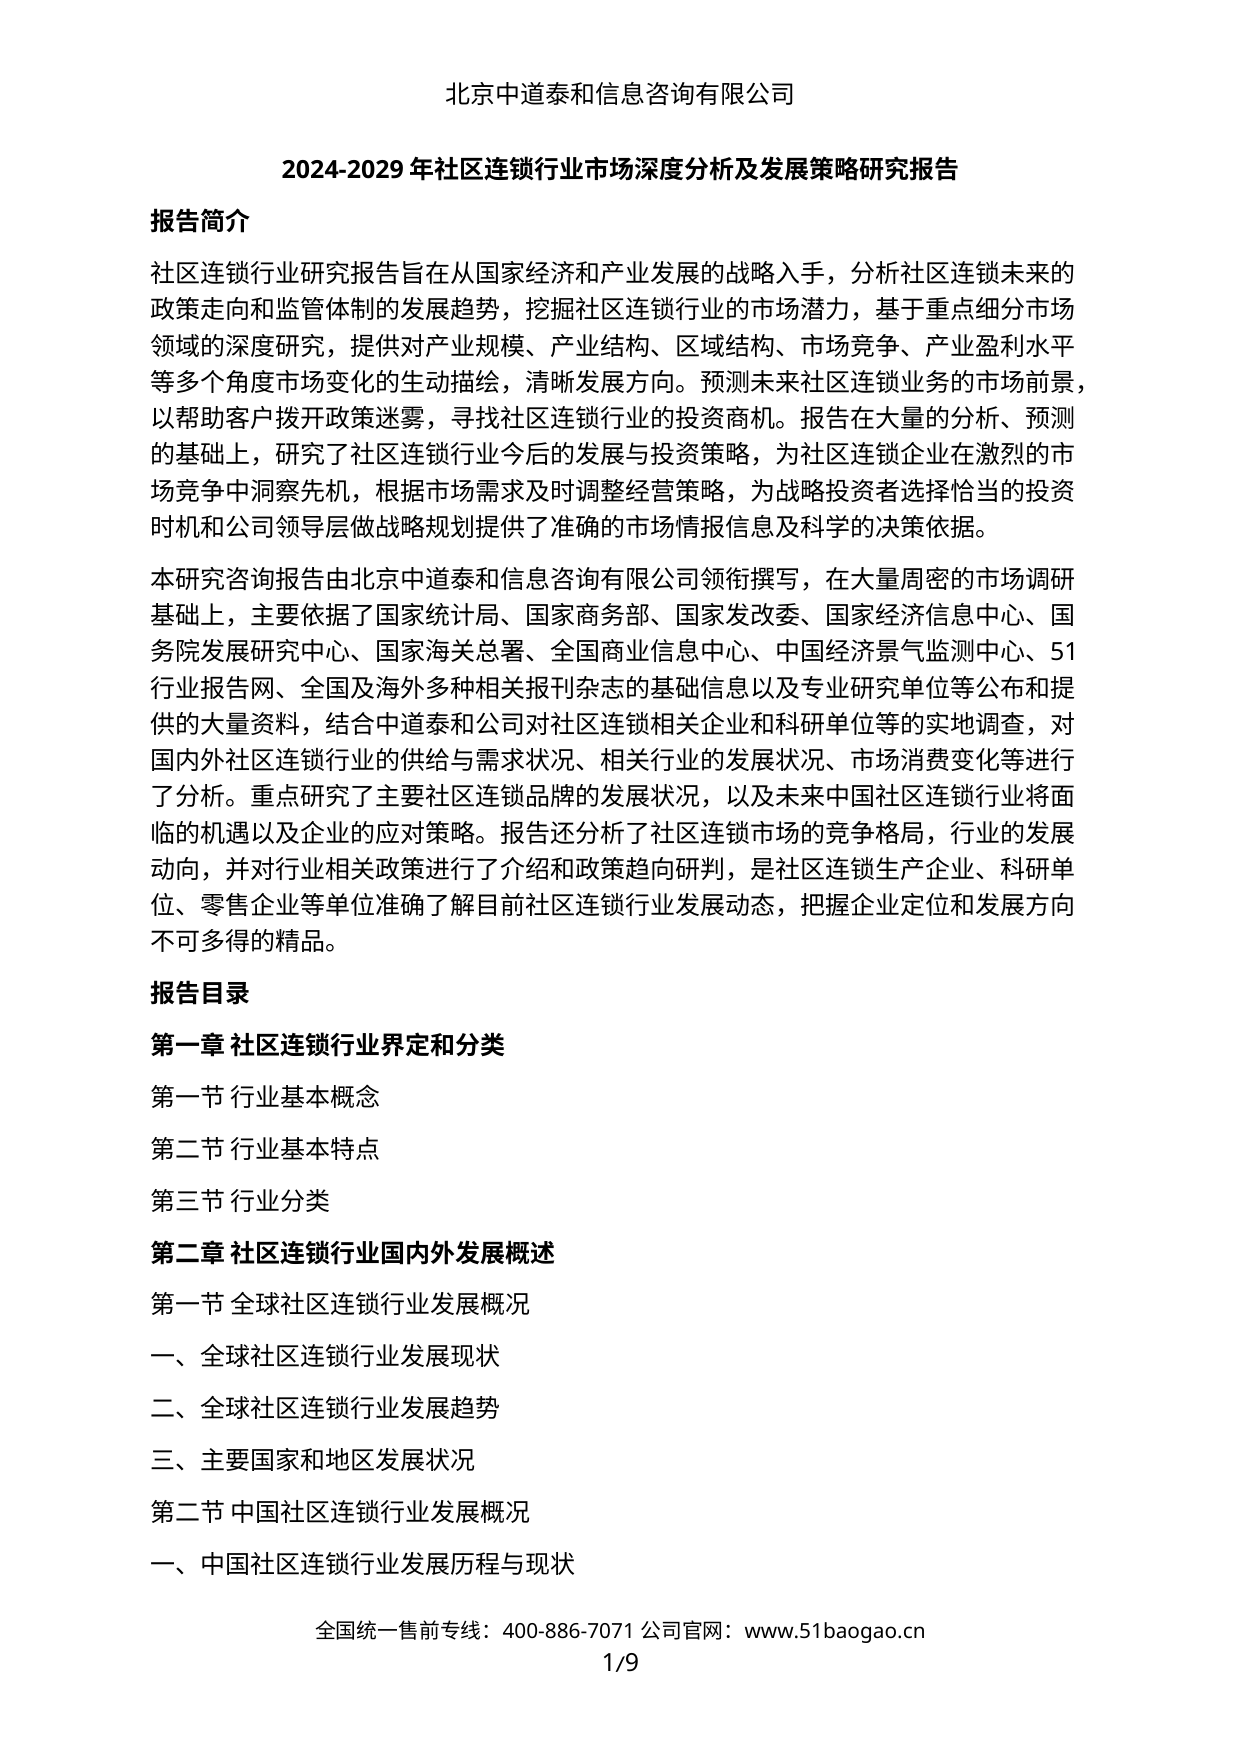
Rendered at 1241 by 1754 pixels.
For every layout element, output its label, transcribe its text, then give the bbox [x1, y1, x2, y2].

text 二、全球社区连锁行业发展趋势 [150, 1389, 1090, 1425]
text 一、中国社区连锁行业发展历程与现状 [150, 1544, 1090, 1581]
text 一、全球社区连锁行业发展现状 [150, 1337, 1090, 1373]
text 第一节 全球社区连锁行业发展概况 [150, 1285, 1090, 1321]
text 第一节 行业基本概念 [150, 1077, 1090, 1114]
text 本研究咨询报告由北京中道泰和信息咨询有限公司领衔撰写，在大量周密的市场调研基础上，主要依据了国家统计局、国家商务部、国家发改委、国家经济信息中心、国务院发展研究中心、国家海关总署、全国商业信息中心、中国经济景气监测中心、51行业报告网、全国及海外多种相关报刊杂志的基础信息以及专业研究单位等公布和提供的大量资料，结合中道泰和公司对社区连锁相关企业和科研单位等的实地调查，对国内外社区连锁行业的供给与需求状况、相关行业的发展状况、市场消费变化等进行了分析。重点研究了主要社区连锁品牌的发展状况，以及未来中国社区连锁行业将面临的机遇以及企业的应对策略。报告还分析了社区连锁市场的竞争格局，行业的发展动向，并对行业相关政策进行了介绍和政策趋向研判，是社区连锁生产企业、科研单位、零售企业等单位准确了解目前社区连锁行业发展动态，把握企业定位和发展方向不可多得的精品。 [150, 559, 1090, 958]
text 报告目录 [150, 974, 1090, 1010]
text 第二节 行业基本特点 [150, 1129, 1090, 1166]
text 2024-2029年社区连锁行业市场深度分析及发展策略研究报告 [150, 150, 1090, 186]
text 第二节 中国社区连锁行业发展概况 [150, 1492, 1090, 1529]
text 报告简介 [150, 202, 1090, 238]
text 社区连锁行业研究报告旨在从国家经济和产业发展的战略入手，分析社区连锁未来的政策走向和监管体制的发展趋势，挖掘社区连锁行业的市场潜力，基于重点细分市场领域的深度研究，提供对产业规模、产业结构、区域结构、市场竞争、产业盈利水平等多个角度市场变化的生动描绘，清晰发展方向。预测未来社区连锁业务的市场前景，以帮助客户拨开政策迷雾，寻找社区连锁行业的投资商机。报告在大量的分析、预测的基础上，研究了社区连锁行业今后的发展与投资策略，为社区连锁企业在激烈的市场竞争中洞察先机，根据市场需求及时调整经营策略，为战略投资者选择恰当的投资时机和公司领导层做战略规划提供了准确的市场情报信息及科学的决策依据。 [150, 254, 1090, 544]
text 三、主要国家和地区发展状况 [150, 1441, 1090, 1477]
text 第二章 社区连锁行业国内外发展概述 [150, 1233, 1090, 1269]
text 第一章 社区连锁行业界定和分类 [150, 1026, 1090, 1062]
text 第三节 行业分类 [150, 1181, 1090, 1217]
